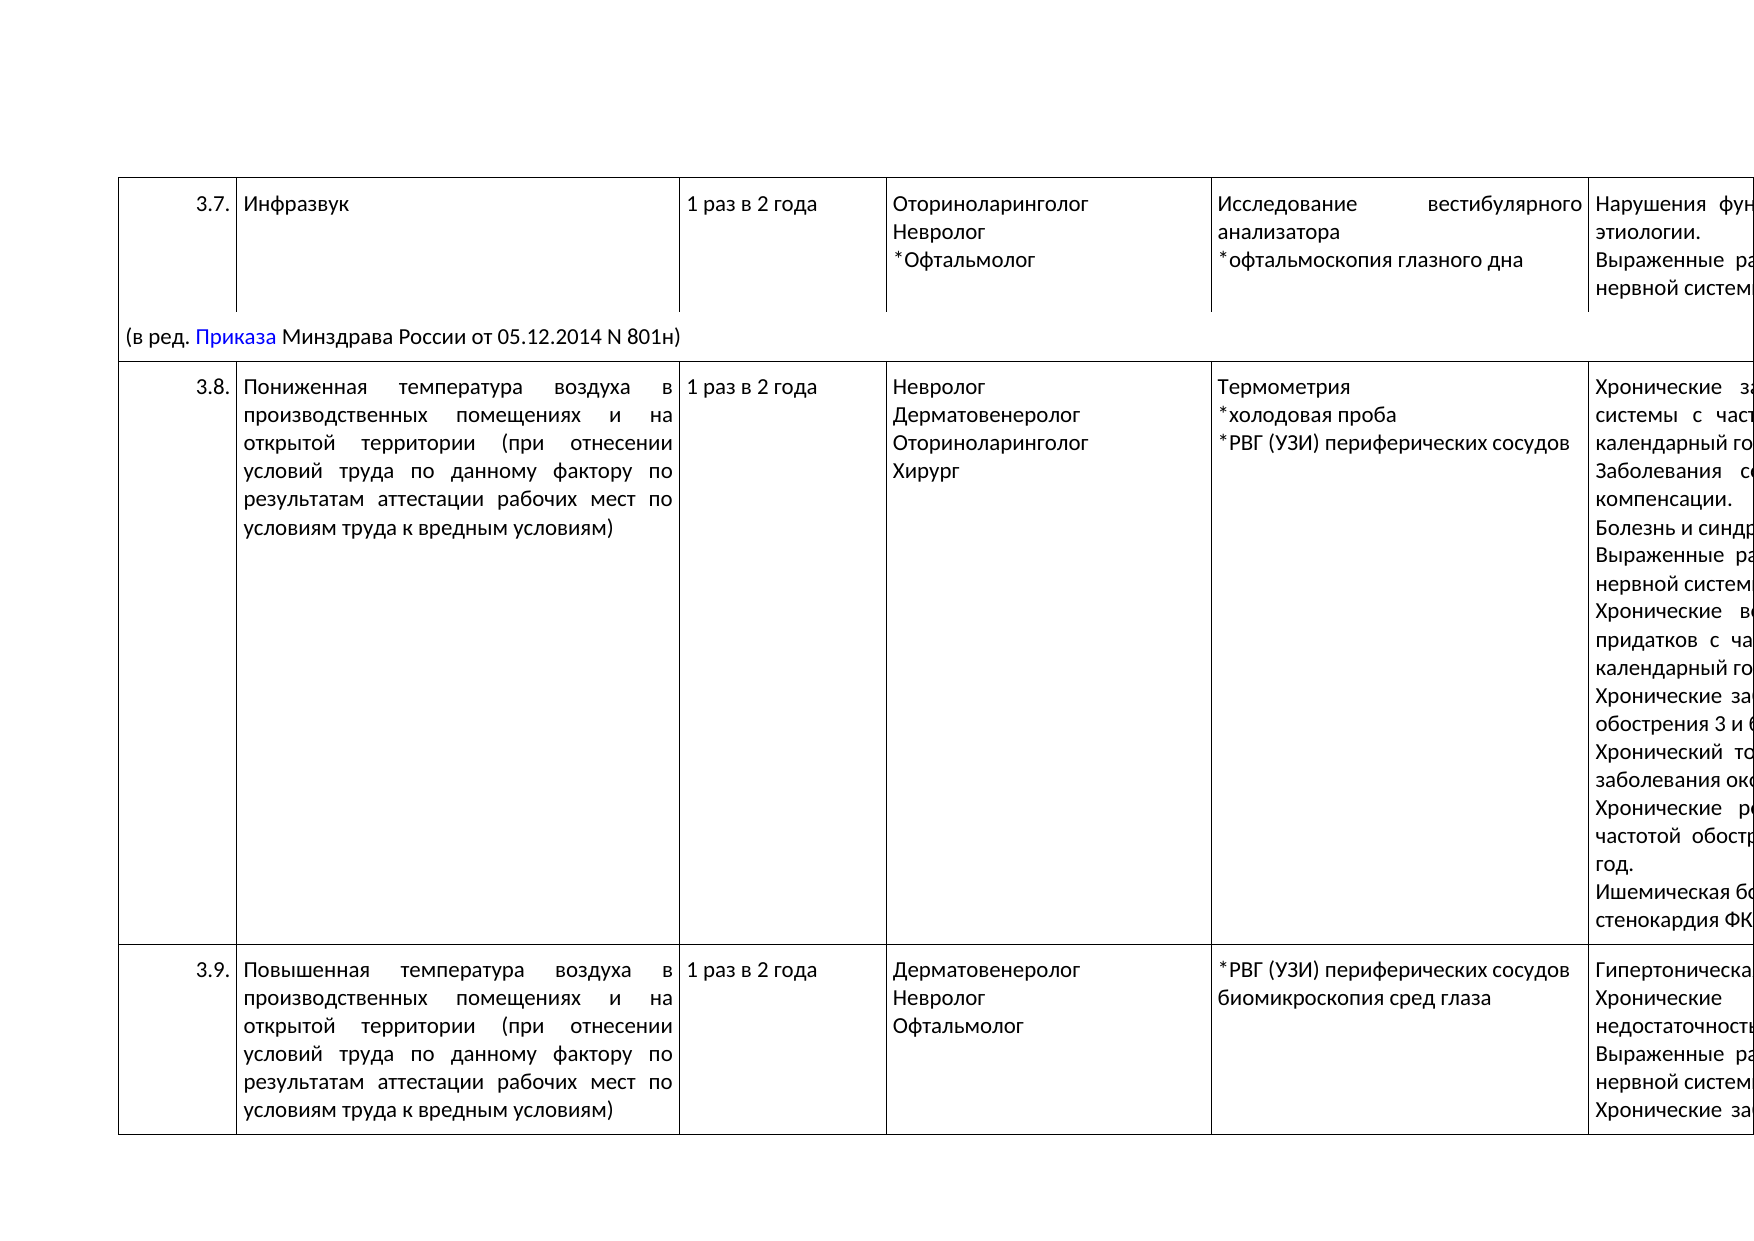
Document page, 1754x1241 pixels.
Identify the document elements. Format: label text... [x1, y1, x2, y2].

table_cell Невролог Дерматовенеролог Оториноларинголог Хирург [887, 362, 1211, 943]
table_cell 1 раз в 2 года [680, 178, 886, 312]
table_cell 1 раз в 2 года [680, 362, 886, 943]
table_cell Исследование вестибулярного анализатора *офтальмоскопия глазного дна [1212, 178, 1588, 312]
table_cell Термометрия *холодовая проба *РВГ (УЗИ) периферических сосудов [1212, 362, 1588, 943]
table_cell Хронические заболевания периферической нервной системы с частотой обострения 3 раза и более за календарный год. Заболевания сосудов вне зависимости от степени компенсации. Болезнь и синдром Рейно. Выраженные расстройства вегетативной (автономной) нервной системы. Хронические воспалительные заболевания матки и придатков с частотой обострения 3 раза и более за календарный год. Хронические заболевания органов дыхания с частотой обострения 3 и более раза за календарный год. Хронический тонзиллит, хронические воспалительные заболевания околоносовых пазух. Хронические рецидивирующие заболевания кожи с частотой обострения 4 раза и более за календарный год. Ишемическая болезнь сердца: стенокардия ФК II, риск средний. [1589, 362, 1753, 943]
table_cell 1 раз в 2 года [680, 945, 886, 1134]
table_cell Нарушения функции вестибулярного аппарата любой этиологии. Выраженные расстройства вегетативной (автономной) нервной системы. [1589, 178, 1753, 312]
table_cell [887, 945, 1211, 1134]
table_cell 3.7. [119, 178, 236, 312]
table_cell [1589, 945, 1753, 1134]
table_cell Оториноларинголог Невролог *Офтальмолог [887, 178, 1211, 312]
table_cell Пониженная температура воздуха в производственных помещениях и на открытой территории (при отнесении условий труда по данному фактору по результатам аттестации рабочих мест по условиям труда к вредным условиям) [237, 362, 679, 943]
table_cell (в ред. Приказа Минздрава России от 05.12.2014 N 801н) [119, 312, 1753, 361]
table_cell 3.8. [119, 362, 236, 943]
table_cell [237, 945, 679, 1134]
table_cell 3.9. [119, 945, 236, 1134]
table_cell Инфразвук [237, 178, 679, 312]
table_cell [1212, 945, 1588, 1134]
